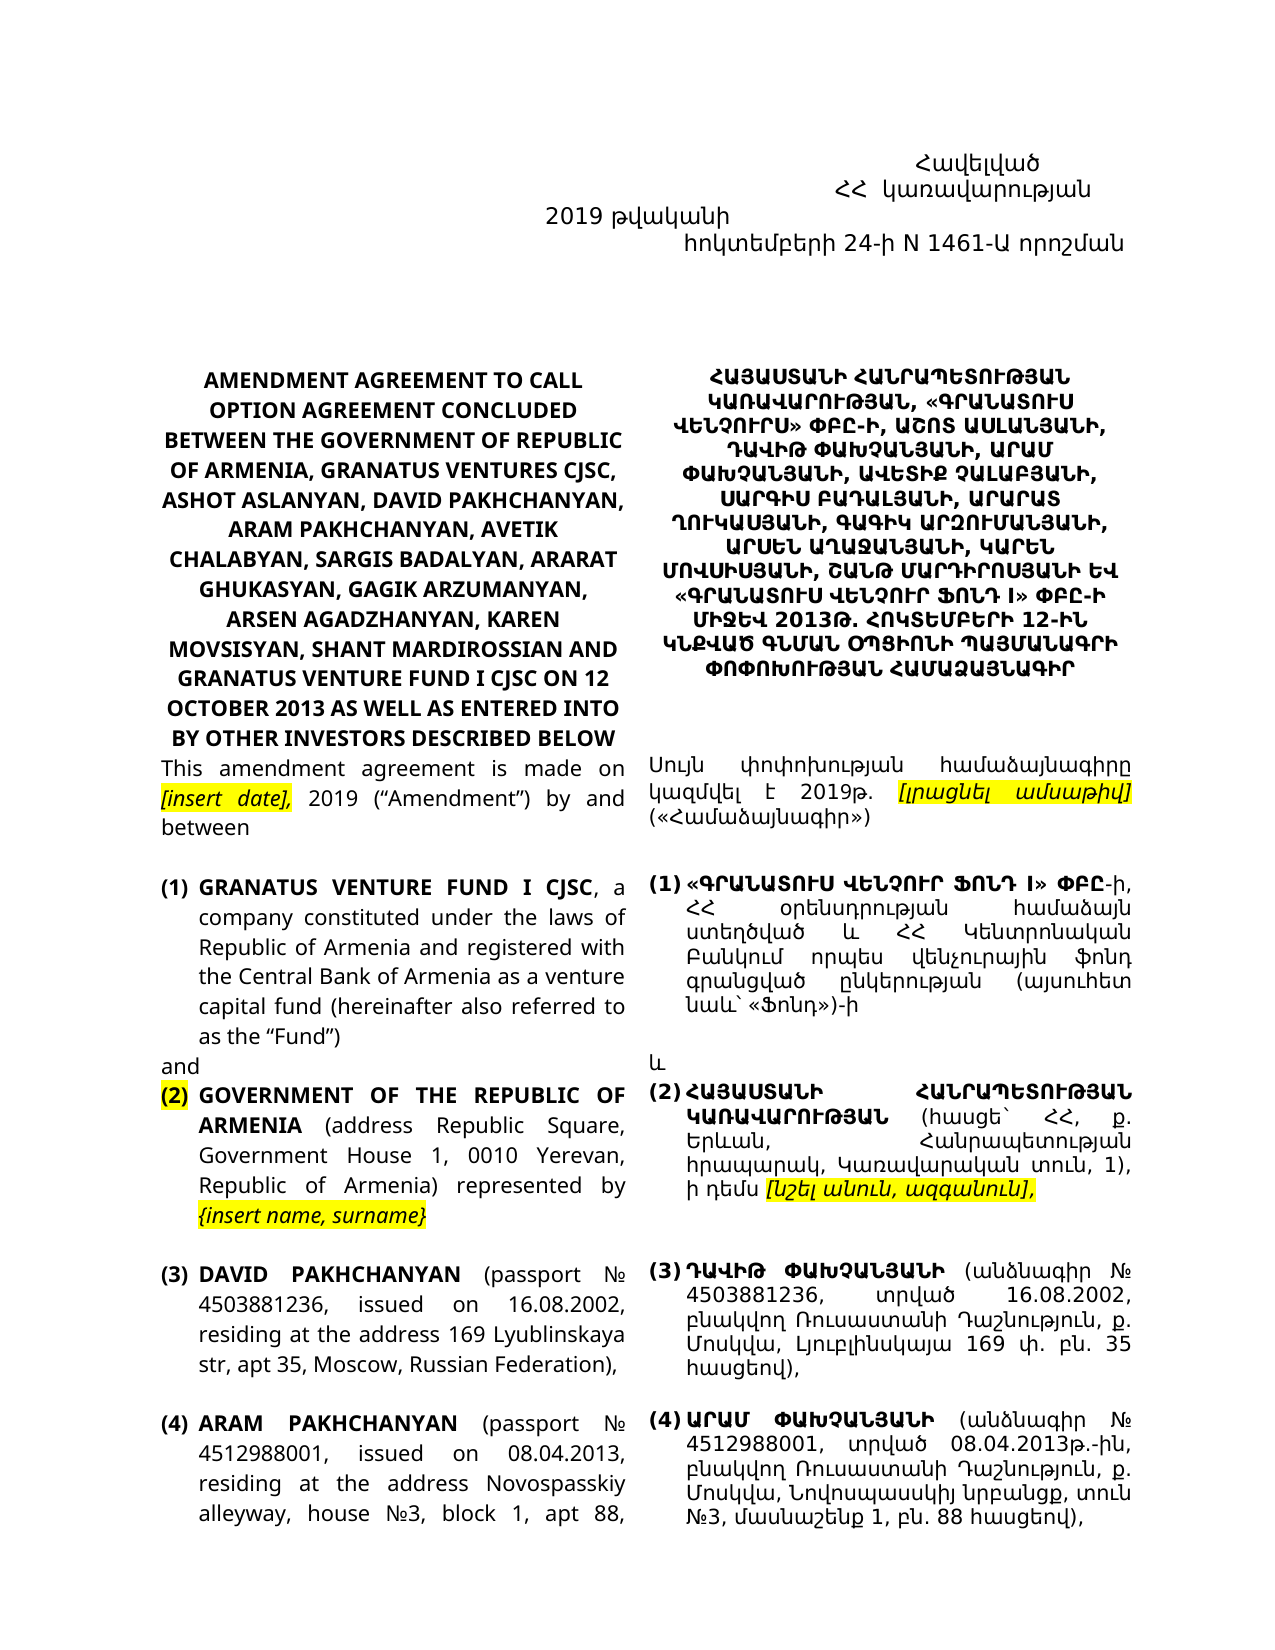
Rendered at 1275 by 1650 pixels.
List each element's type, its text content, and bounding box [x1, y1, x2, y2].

text ՀՀ կառավարության 2019 թվականի [150, 177, 1125, 230]
table_cell և [637, 1051, 1143, 1080]
table_cell and [150, 1051, 637, 1080]
table_cell This amendment agreement is made on [insert date], 2019 (“Amendment”) by and between [150, 753, 637, 872]
text հոկտեմբերի 24-ի N 1461-Ա որոշման [150, 230, 1125, 257]
table_cell DAVID PAKHCHANYAN (passport № 4503881236, issued on 16.08.2002, residing at the address 169 Lyublinskaya str, apt 35, Moscow, Russian Federation), [150, 1259, 637, 1408]
table_cell GOVERNMENT OF THE REPUBLIC OF ARMENIA (address Republic Square, Government House 1, 0010 Yerevan, Republic of Armenia) represented by {insert name, surname} [150, 1080, 637, 1259]
table_cell ԴԱՎԻԹ ՓԱԽՉԱՆՅԱՆԻ (անձնագիր № 4503881236, տրված 16.08.2002, բնակվող Ռուսաստանի Դաշնություն, ք. Մոսկվա, Լյուբլինսկայա 169 փ. բն. 35 հասցեով), [637, 1259, 1143, 1408]
table_header AMENDMENT AGREEMENT TO CALL OPTION AGREEMENT CONCLUDED BETWEEN THE GOVERNMENT OF REPUBLIC OF ARMENIA, GRANATUS VENTURES CJSC, ASHOT ASLANYAN, DAVID PAKHCHANYAN, ARAM PAKHCHANYAN, AVETIK CHALABYAN, SARGIS BADALYAN, ARARAT GHUKASYAN, GAGIK ARZUMANYAN, ARSEN AGADZHANYAN, KAREN MOVSISYAN, SHANT MARDIROSSIAN AND GRANATUS VENTURE FUND I CJSC ON 12 OCTOBER 2013 AS WELL AS ENTERED INTO BY OTHER INVESTORS DESCRIBED BELOW [150, 365, 637, 753]
table_cell «ԳՐԱՆԱՏՈՒՍ ՎԵՆՉՈՒՐ ՖՈՆԴ I» ՓԲԸ-ի, ՀՀ օրենսդրության համաձայն ստեղծված և ՀՀ Կենտրոնական Բանկում որպես վենչուրային ֆոնդ գրանցված ընկերության (այսուհետ նաև՝ «Ֆոնդ»)-ի [637, 872, 1143, 1051]
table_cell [637, 1408, 1143, 1529]
table_cell GRANATUS VENTURE FUND I CJSC, a company constituted under the laws of Republic of Armenia and registered with the Central Bank of Armenia as a venture capital fund (hereinafter also referred to as the “Fund”) [150, 872, 637, 1051]
table_header ՀԱՅԱՍՏԱՆԻ ՀԱՆՐԱՊԵՏՈՒԹՅԱՆ ԿԱՌԱՎԱՐՈՒԹՅԱՆ, «ԳՐԱՆԱՏՈՒՍ ՎԵՆՉՈՒՐՍ» ՓԲԸ-Ի, ԱՇՈՏ ԱՍԼԱՆՅԱՆԻ, ԴԱՎԻԹ ՓԱԽՉԱՆՅԱՆԻ, ԱՐԱՄ ՓԱԽՉԱՆՅԱՆԻ, ԱՎԵՏԻՔ ՉԱԼԱԲՅԱՆԻ, ՍԱՐԳԻՍ ԲԱԴԱԼՅԱՆԻ, ԱՐԱՐԱՏ ՂՈՒԿԱՍՅԱՆԻ, ԳԱԳԻԿ ԱՐԶՈՒՄԱՆՅԱՆԻ, ԱՐՍԵՆ ԱՂԱՋԱՆՅԱՆԻ, ԿԱՐԵՆ ՄՈՎՍԻՍՅԱՆԻ, ՇԱՆԹ ՄԱՐԴԻՐՈՍՅԱՆԻ ԵՎ «ԳՐԱՆԱՏՈՒՍ ՎԵՆՉՈՒՐ ՖՈՆԴ I» ՓԲԸ-Ի ՄԻՋԵՎ 2013Թ. ՀՈԿՏԵՄԲԵՐԻ 12-ԻՆ ԿՆՔՎԱԾ ԳՆՄԱՆ ՕՊՑԻՈՆԻ ՊԱՅՄԱՆԱԳՐԻ ՓՈՓՈԽՈՒԹՅԱՆ ՀԱՄԱՁԱՅՆԱԳԻՐ [637, 365, 1143, 753]
text Հավելված [150, 150, 1125, 177]
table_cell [150, 1408, 637, 1529]
table_cell Սույն փոփոխության համաձայնագիրը կազմվել է 2019թ. [լրացնել ամսաթիվ] («Համաձայնագիր») [637, 753, 1143, 872]
table_cell ՀԱՅԱՍՏԱՆԻ ՀԱՆՐԱՊԵՏՈՒԹՅԱՆ ԿԱՌԱՎԱՐՈՒԹՅԱՆ (հասցե` ՀՀ, ք. Երևան, Հանրապետության հրապարակ, Կառավարական տուն, 1), ի դեմս [նշել անուն, ազգանուն], [637, 1080, 1143, 1259]
